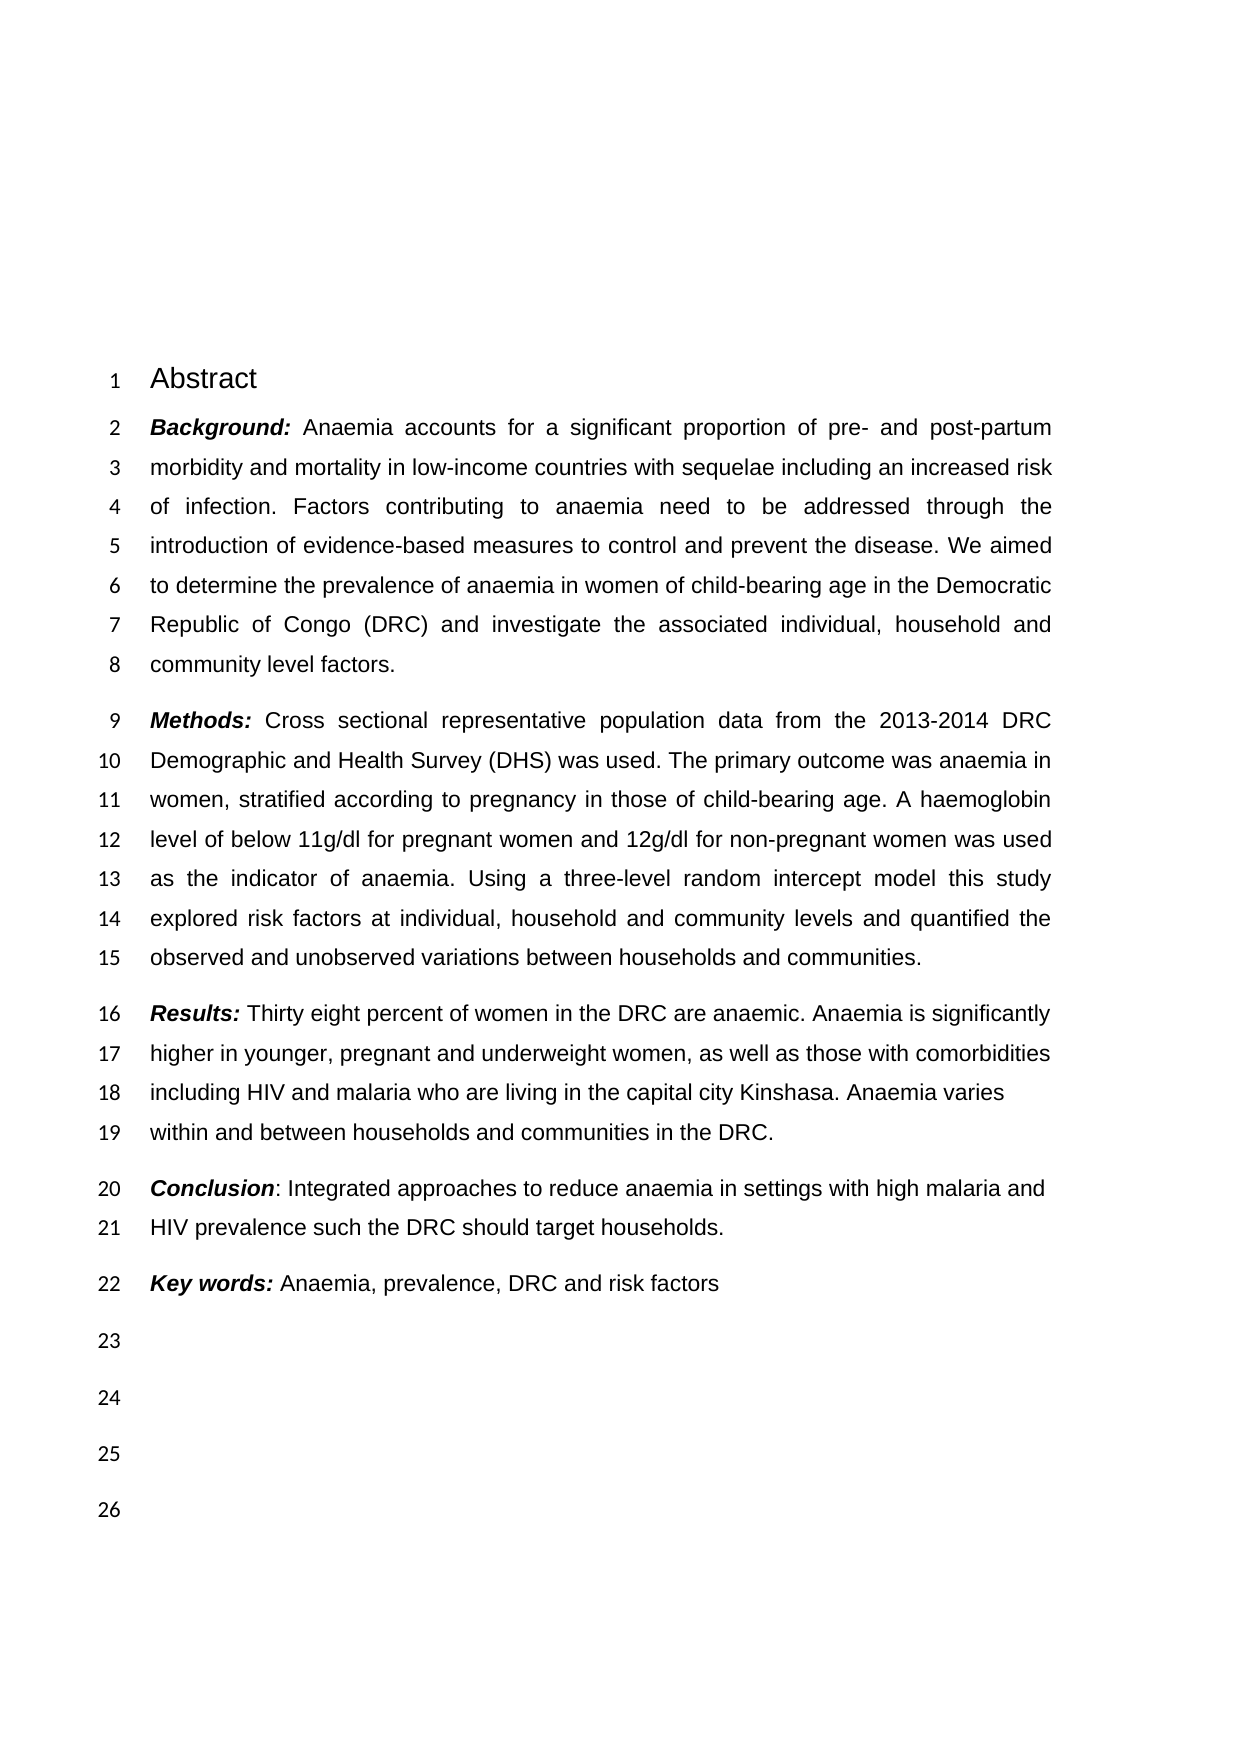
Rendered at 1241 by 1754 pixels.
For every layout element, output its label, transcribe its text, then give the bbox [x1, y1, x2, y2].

text Results: Thirty eight percent of women in the DRC are anaemic. Anaemia is significantly higher in younger, pregnant and underweight women, as well as those with comorbidities including HIV and malaria who are living in the capital city Kinshasa. Anaemia varies within and between households and communities in the DRC. [150, 1000, 1053, 1145]
text Background: Anaemia accounts for a significant proportion of pre- and post-partum morbidity and mortality in low-income countries with sequelae including an increased risk of infection. Factors contributing to anaemia need to be addressed through the introduction of evidence-based measures to control and prevent the disease. We aimed to determine the prevalence of anaemia in women of child-bearing age in the Democratic Republic of Congo (DRC) and investigate the associated individual, household and community level factors. [150, 414, 1053, 677]
text Methods: Cross sectional representative population data from the 2013-2014 DRC Demographic and Health Survey (DHS) was used. The primary outcome was anaemia in women, stratified according to pregnancy in those of child-bearing age. A haemoglobin level of below 11g/dl for pregnant women and 12g/dl for non-pregnant women was used as the indicator of anaemia. Using a three-level random intercept model this study explored risk factors at individual, household and community levels and quantified the observed and unobserved variations between households and communities. [150, 707, 1053, 970]
text Key words: Anaemia, prevalence, DRC and risk factors [150, 1270, 1053, 1297]
text Conclusion: Integrated approaches to reduce anaemia in settings with high malaria and HIV prevalence such the DRC should target households. [150, 1175, 1053, 1241]
text Abstract [150, 361, 1053, 395]
